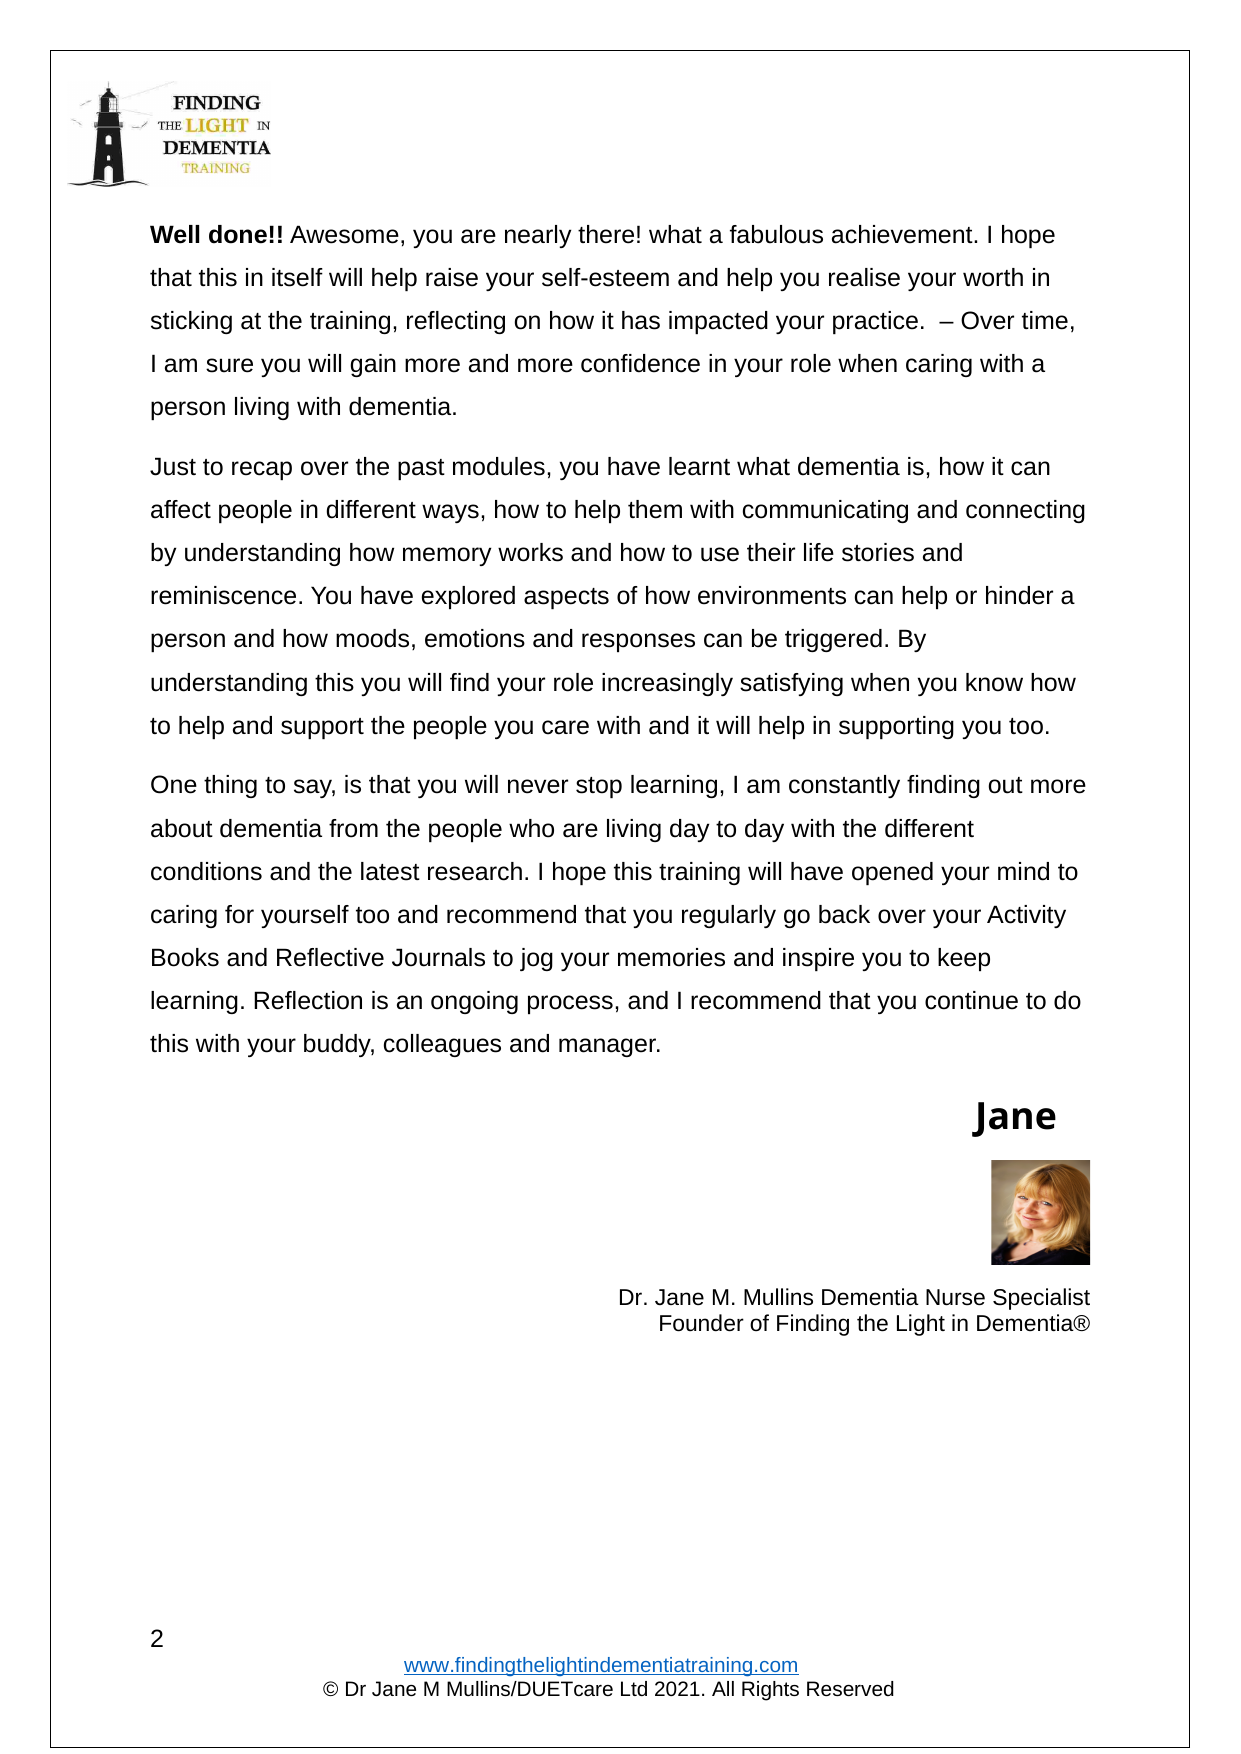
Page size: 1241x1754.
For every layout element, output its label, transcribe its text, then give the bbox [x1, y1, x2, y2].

text Just to recap over the past modules, you have learnt what dementia is, how it can affect people in different ways, how to help them with communicating and connecting by understanding how memory works and how to use their life stories and reminiscence. You have explored aspects of how environments can help or hinder a person and how moods, emotions and responses can be triggered. By understanding this you will find your role increasingly satisfying when you know how to help and support the people you care with and it will help in supporting you too. [150, 452, 1090, 739]
picture [991, 1160, 1091, 1265]
text Jane [150, 1089, 1090, 1140]
text Dr. Jane M. Mullins Dementia Nurse Specialist [150, 1283, 1090, 1310]
text One thing to say, is that you will never stop learning, I am constantly finding out more about dementia from the people who are living day to day with the different conditions and the latest research. I hope this training will have opened your mind to caring for yourself too and recommend that you regularly go back over your Activity Books and Reflective Journals to jog your memories and inspire you to keep learning. Reflection is an ongoing process, and I recommend that you continue to do this with your buddy, colleagues and manager. [150, 771, 1090, 1058]
picture [67, 81, 271, 187]
text Well done!! Awesome, you are nearly there! what a fabulous achievement. I hope that this in itself will help raise your self-esteem and help you realise your worth in sticking at the training, reflecting on how it has impacted your practice. – Over time, I am sure you will gain more and more confidence in your role when caring with a person living with dementia. [150, 220, 1090, 421]
text Founder of Finding the Light in Dementia® [150, 1310, 1090, 1336]
